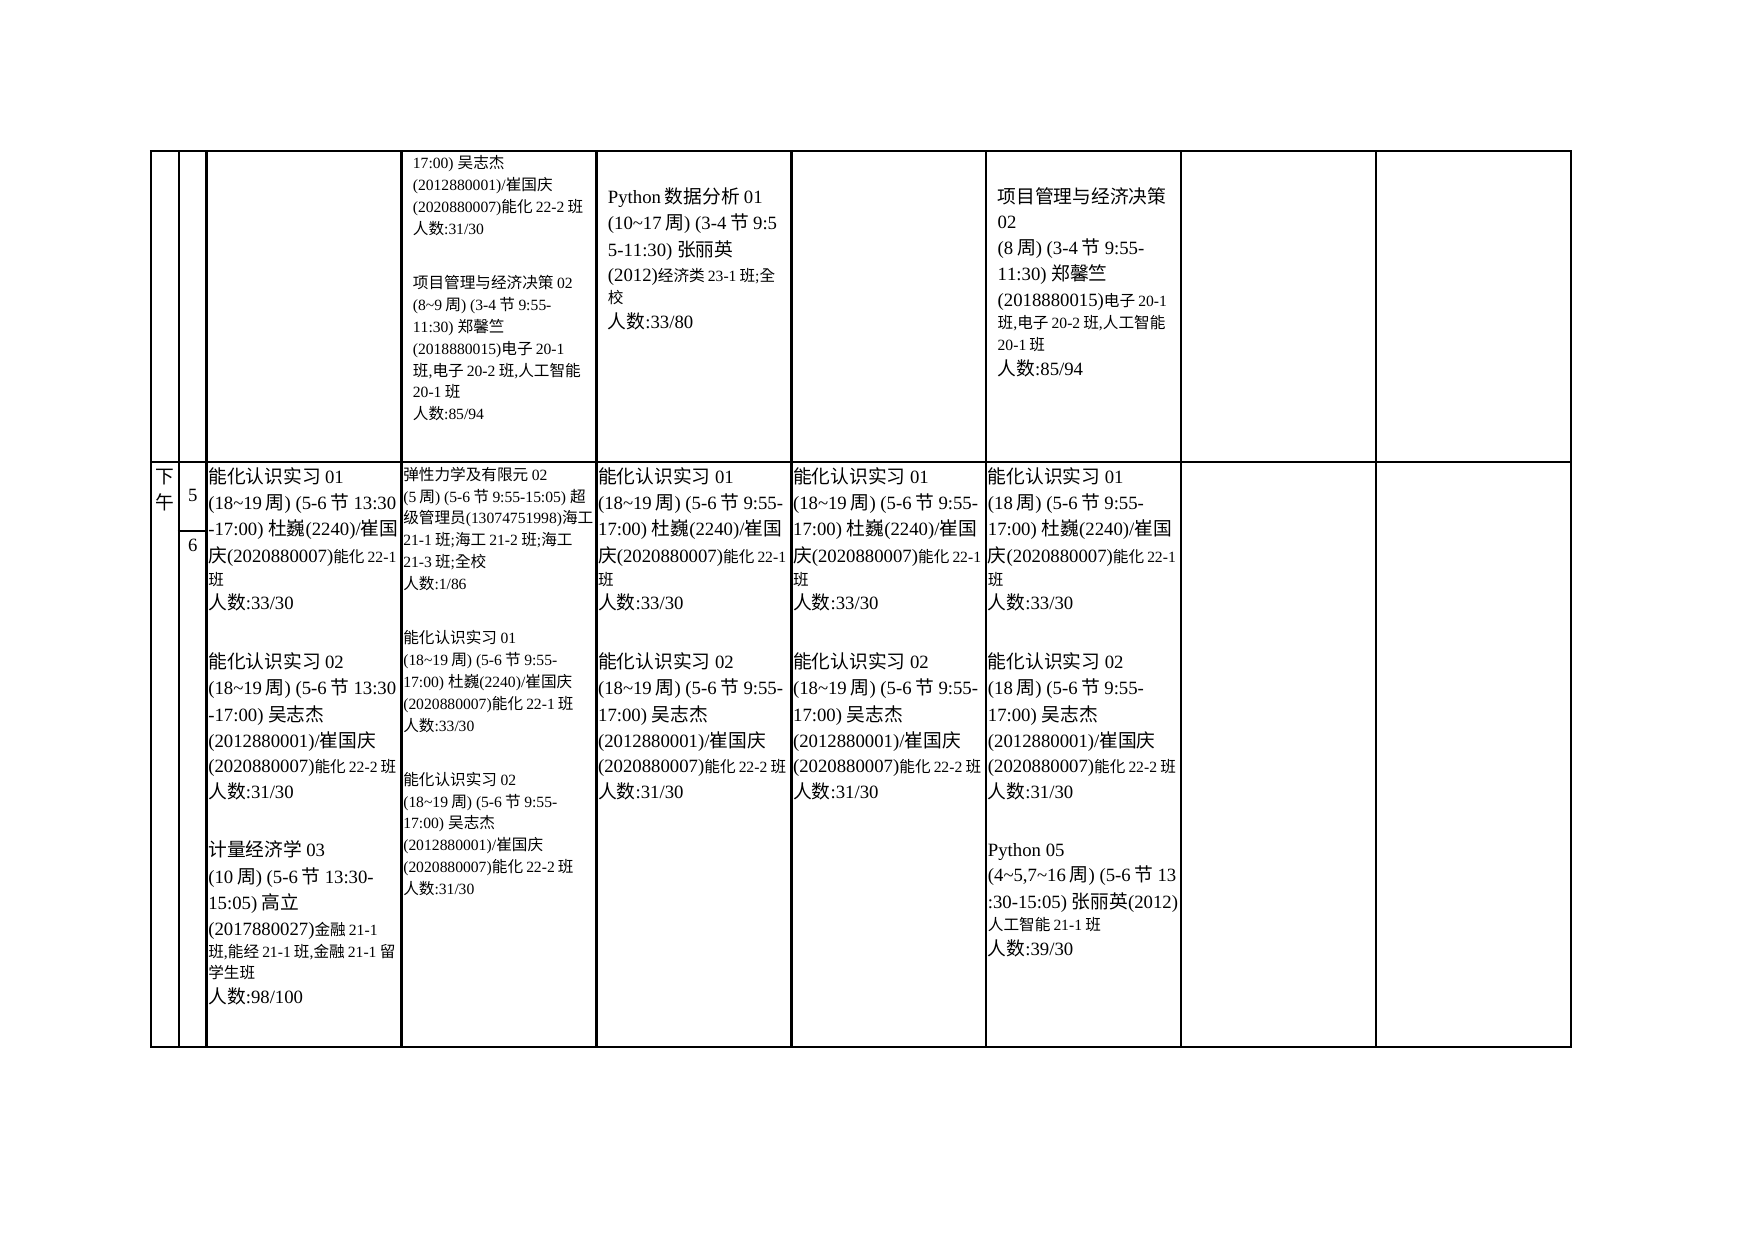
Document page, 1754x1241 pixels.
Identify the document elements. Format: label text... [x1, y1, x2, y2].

table_cell 弹性力学及有限元 02 (5周) (5-6节 9:55-15:05) 超级管理员(13074751998)海工21-1班;海工21-2班;海工21-3班;全校 人数:1/86 能化认识实习 01 (18~19周) (5-6节 9:55-17:00) 杜巍(2240)/崔国庆(2020880007)能化22-1班 人数:33/30 能化认识实习 02 (18~19周) (5-6节 9:55-17:00) 吴志杰(2012880001)/崔国庆(2020880007)能化22-2班 人数:31/30 [403, 463, 595, 1046]
table_cell 能化认识实习 01 (18~19周) (5-6节 13:30-17:00) 杜巍(2240)/崔国庆(2020880007)能化22-1班 人数:33/30 能化认识实习 02 (18~19周) (5-6节 13:30-17:00) 吴志杰(2012880001)/崔国庆(2020880007)能化22-2班 人数:31/30 计量经济学 03 (10周) (5-6节 13:30-15:05) 高立(2017880027)金融21-1班,能经21-1班,金融21-1留学生班 人数:98/100 [208, 463, 400, 1046]
table_cell [1377, 463, 1570, 1046]
table_cell 能化认识实习 01 (18周) (5-6节 9:55-17:00) 杜巍(2240)/崔国庆(2020880007)能化22-1班 人数:33/30 能化认识实习 02 (18周) (5-6节 9:55-17:00) 吴志杰(2012880001)/崔国庆(2020880007)能化22-2班 人数:31/30 Python 05 (4~5,7~16周) (5-6节 13:30-15:05) 张丽英(2012)人工智能21-1班 人数:39/30 [987, 463, 1180, 1046]
table_cell 4 [180, 152, 205, 461]
table_cell 能化认识实习 01 (18~19周) (5-6节 9:55-17:00) 杜巍(2240)/崔国庆(2020880007)能化22-1班 人数:33/30 能化认识实习 02 (18~19周) (5-6节 9:55-17:00) 吴志杰(2012880001)/崔国庆(2020880007)能化22-2班 人数:31/30 [793, 463, 985, 1046]
table_cell 5 [180, 463, 205, 530]
table_cell 下午 [152, 463, 178, 1046]
table_cell [1182, 463, 1375, 1046]
table_cell 6 [180, 532, 205, 1046]
table_cell 能化认识实习 01 (18~19周) (5-6节 9:55-17:00) 杜巍(2240)/崔国庆(2020880007)能化22-1班 人数:33/30 能化认识实习 02 (18~19周) (5-6节 9:55-17:00) 吴志杰(2012880001)/崔国庆(2020880007)能化22-2班 人数:31/30 [598, 463, 790, 1046]
